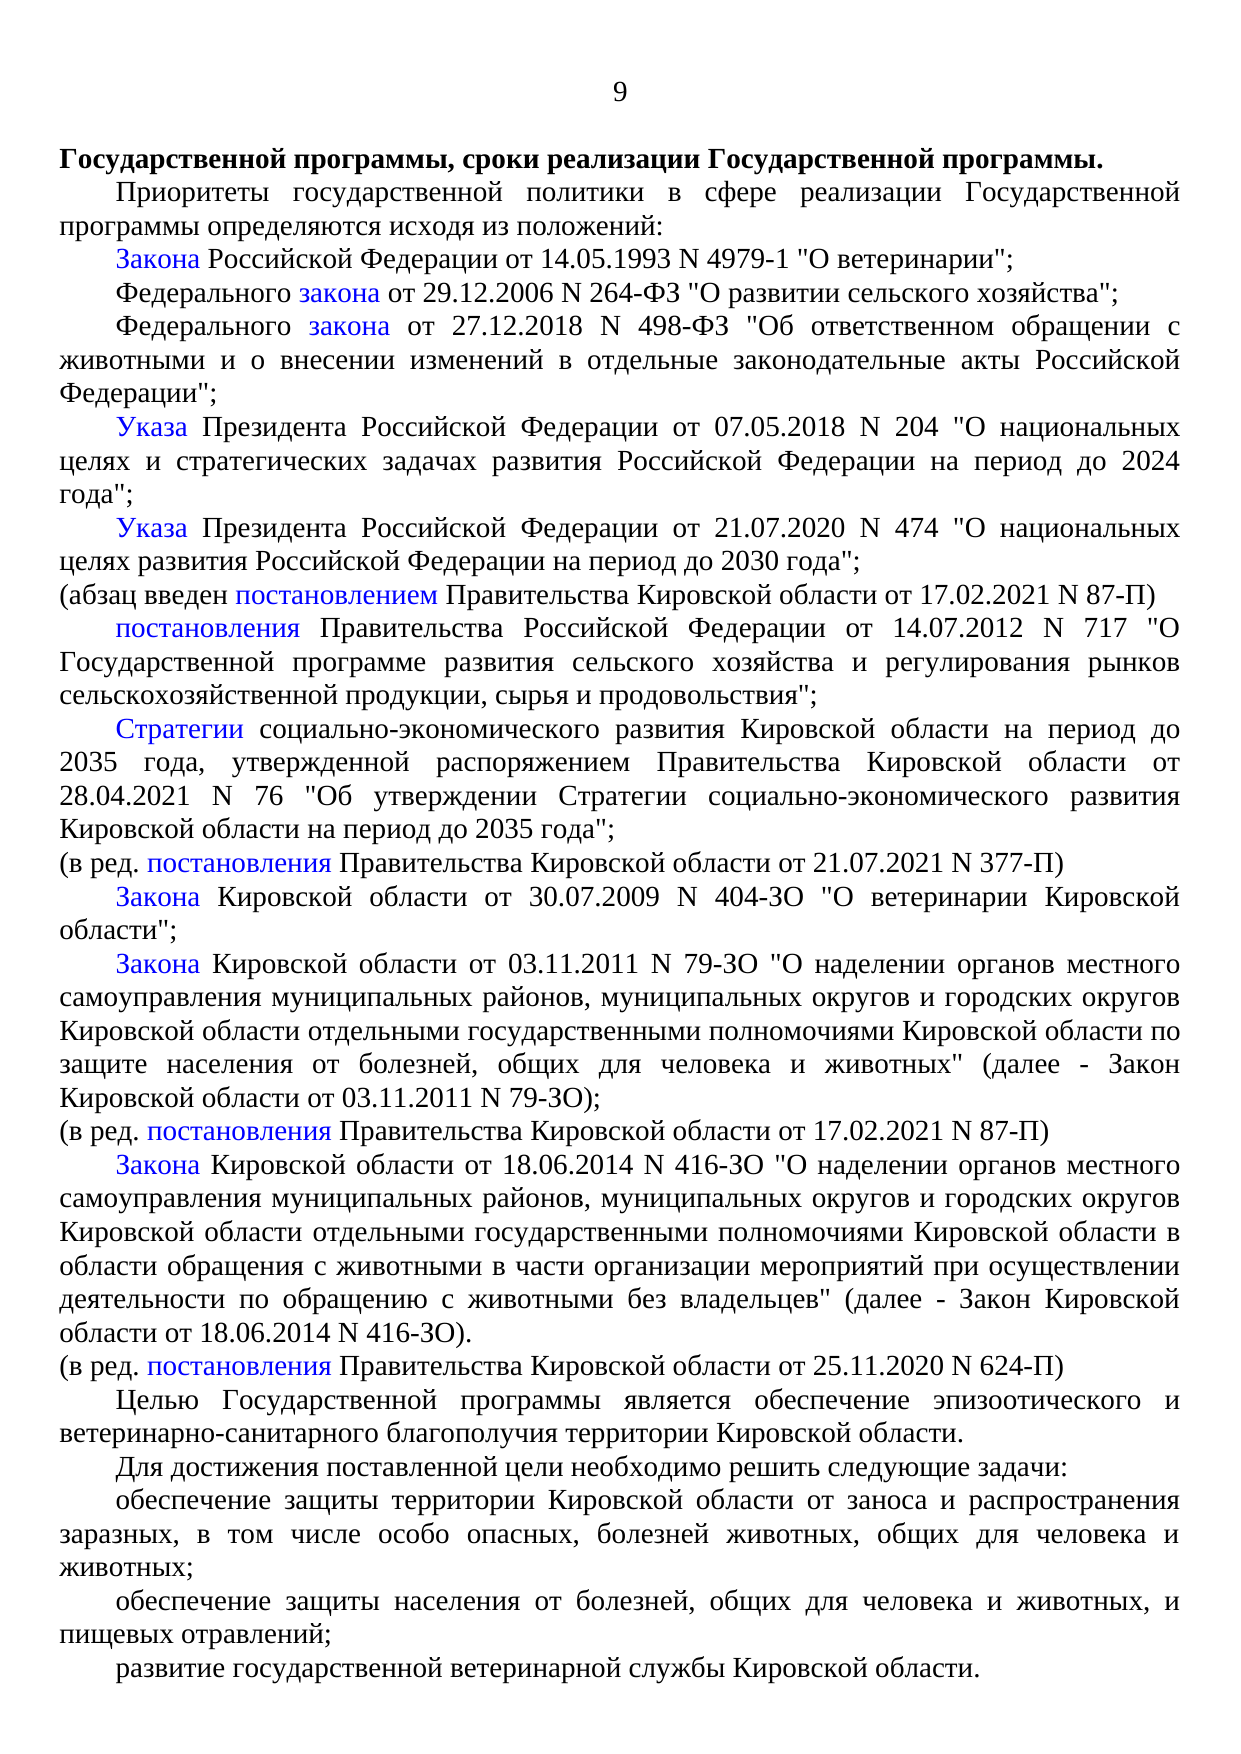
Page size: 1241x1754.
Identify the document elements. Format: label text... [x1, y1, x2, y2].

text (абзац введен постановлением Правительства Кировской области от 17.02.2021 N 87-П) [59, 577, 1181, 610]
text развитие государственной ветеринарной службы Кировской области. [59, 1650, 1181, 1684]
text Федерального закона от 29.12.2006 N 264-ФЗ "О развитии сельского хозяйства"; [59, 275, 1181, 308]
text Закона Кировской области от 30.07.2009 N 404-ЗО "О ветеринарии Кировской области"; [59, 879, 1181, 946]
text Целью Государственной программы является обеспечение эпизоотического и ветеринарно-санитарного благополучия территории Кировской области. [59, 1382, 1181, 1449]
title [59, 141, 1181, 174]
text Закона Российской Федерации от 14.05.1993 N 4979-1 "О ветеринарии"; [59, 241, 1181, 275]
text Закона Кировской области от 18.06.2014 N 416-ЗО "О наделении органов местного самоуправления муниципальных районов, муниципальных округов и городских округов Кировской области отдельными государственными полномочиями Кировской области в области обращения с животными в части организации мероприятий при осуществлении деятельности по обращению с животными без владельцев" (далее - Закон Кировской области от 18.06.2014 N 416-ЗО). [59, 1147, 1181, 1348]
text Указа Президента Российской Федерации от 07.05.2018 N 204 "О национальных целях и стратегических задачах развития Российской Федерации на период до 2024 года"; [59, 409, 1181, 510]
text обеспечение защиты населения от болезней, общих для человека и животных, и пищевых отравлений; [59, 1583, 1181, 1650]
text Стратегии социально-экономического развития Кировской области на период до 2035 года, утвержденной распоряжением Правительства Кировской области от 28.04.2021 N 76 "Об утверждении Стратегии социально-экономического развития Кировской области на период до 2035 года"; [59, 711, 1181, 845]
text Для достижения поставленной цели необходимо решить следующие задачи: [59, 1449, 1181, 1482]
text Федерального закона от 27.12.2018 N 498-ФЗ "Об ответственном обращении с животными и о внесении изменений в отдельные законодательные акты Российской Федерации"; [59, 308, 1181, 409]
text обеспечение защиты территории Кировской области от заноса и распространения заразных, в том числе особо опасных, болезней животных, общих для человека и животных; [59, 1482, 1181, 1583]
text (в ред. постановления Правительства Кировской области от 21.07.2021 N 377-П) [59, 845, 1181, 879]
text (в ред. постановления Правительства Кировской области от 17.02.2021 N 87-П) [59, 1113, 1181, 1147]
text постановления Правительства Российской Федерации от 14.07.2012 N 717 "О Государственной программе развития сельского хозяйства и регулирования рынков сельскохозяйственной продукции, сырья и продовольствия"; [59, 610, 1181, 711]
text (в ред. постановления Правительства Кировской области от 25.11.2020 N 624-П) [59, 1348, 1181, 1382]
text Указа Президента Российской Федерации от 21.07.2020 N 474 "О национальных целях развития Российской Федерации на период до 2030 года"; [59, 510, 1181, 577]
text Приоритеты государственной политики в сфере реализации Государственной программы определяются исходя из положений: [59, 174, 1181, 241]
text Закона Кировской области от 03.11.2011 N 79-ЗО "О наделении органов местного самоуправления муниципальных районов, муниципальных округов и городских округов Кировской области отдельными государственными полномочиями Кировской области по защите населения от болезней, общих для человека и животных" (далее - Закон Кировской области от 03.11.2011 N 79-ЗО); [59, 946, 1181, 1113]
